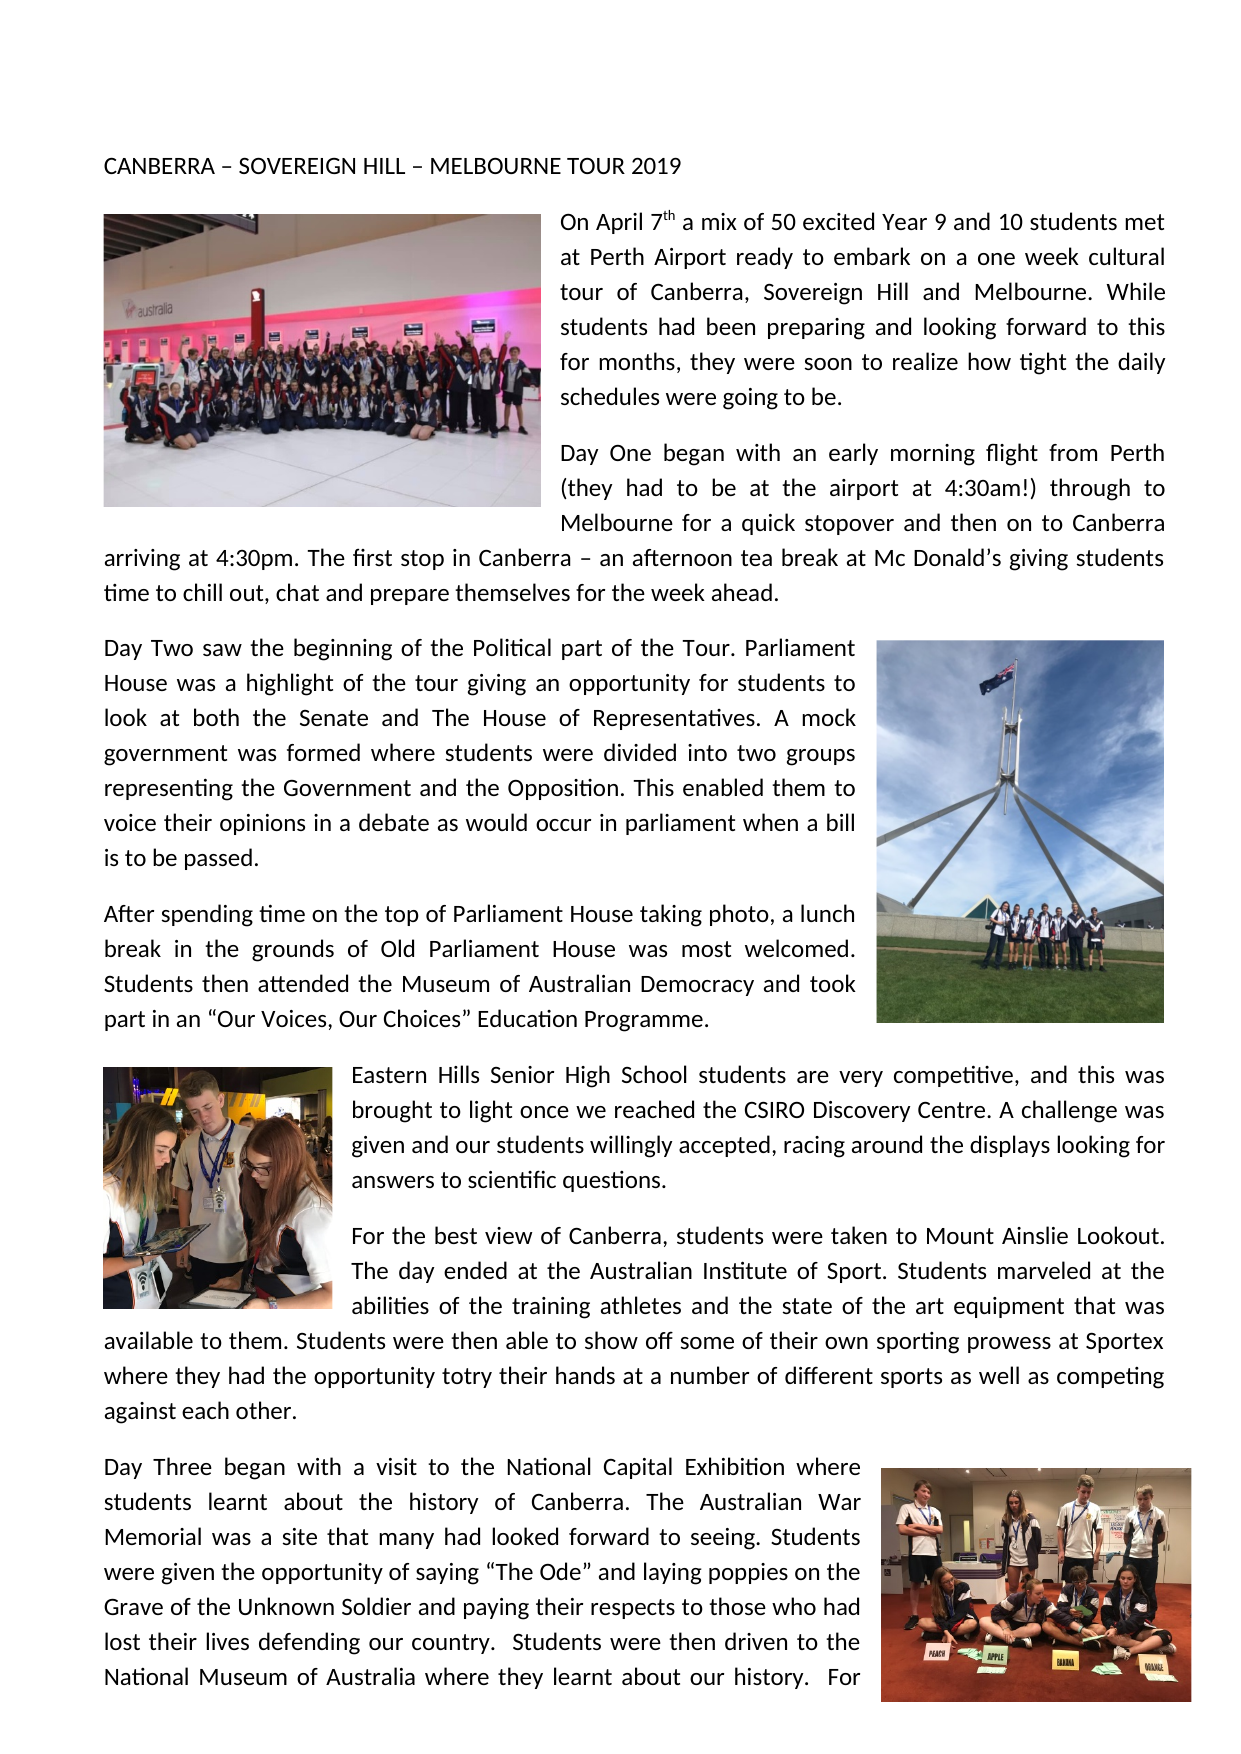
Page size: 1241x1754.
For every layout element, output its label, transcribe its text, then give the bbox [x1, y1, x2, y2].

text CANBERRA – SOVEREIGN HILL – MELBOURNE TOUR 2019 [103, 150, 1167, 181]
picture [881, 1468, 1192, 1702]
text Eastern Hills Senior High School students are very competitive, and this was brought to light once we reached the CSIRO Discovery Centre. A challenge was given and our students willingly accepted, racing around the displays looking for answers to scientific questions. [103, 1059, 1167, 1195]
text On April 7th a mix of 50 excited Year 9 and 10 students met at Perth Airport ready to embark on a one week cultural tour of Canberra, Sovereign Hill and Melbourne. While students had been preparing and looking forward to this for months, they were soon to realize how tight the daily schedules were going to be. [103, 206, 1167, 411]
picture [103, 214, 541, 507]
picture [877, 641, 1164, 1023]
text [103, 1451, 1167, 1691]
text Day One began with an early morning flight from Perth (they had to be at the airport at 4:30am!) through to Melbourne for a quick stopover and then on to Canberra arriving at 4:30pm. The first stop in Canberra – an afternoon tea break at Mc Donald’s giving students time to chill out, chat and prepare themselves for the week ahead. [103, 437, 1167, 607]
text For the best view of Canberra, students were taken to Mount Ainslie Lookout. The day ended at the Australian Institute of Sport. Students marveled at the abilities of the training athletes and the state of the art equipment that was available to them. Students were then able to show off some of their own sporting prowess at Sportex where they had the opportunity totry their hands at a number of different sports as well as competing against each other. [103, 1220, 1167, 1426]
text After spending time on the top of Parliament House taking photo, a lunch break in the grounds of Old Parliament House was most welcomed. Students then attended the Museum of Australian Democracy and took part in an “Our Voices, Our Choices” Education Programme. [103, 898, 1167, 1034]
text Day Two saw the beginning of the Political part of the Tour. Parliament House was a highlight of the tour giving an opportunity for students to look at both the Senate and The House of Representatives. A mock government was formed where students were divided into two groups representing the Government and the Opposition. This enabled them to voice their opinions in a debate as would occur in parliament when a bill is to be passed. [103, 632, 1167, 873]
picture [103, 1067, 333, 1309]
